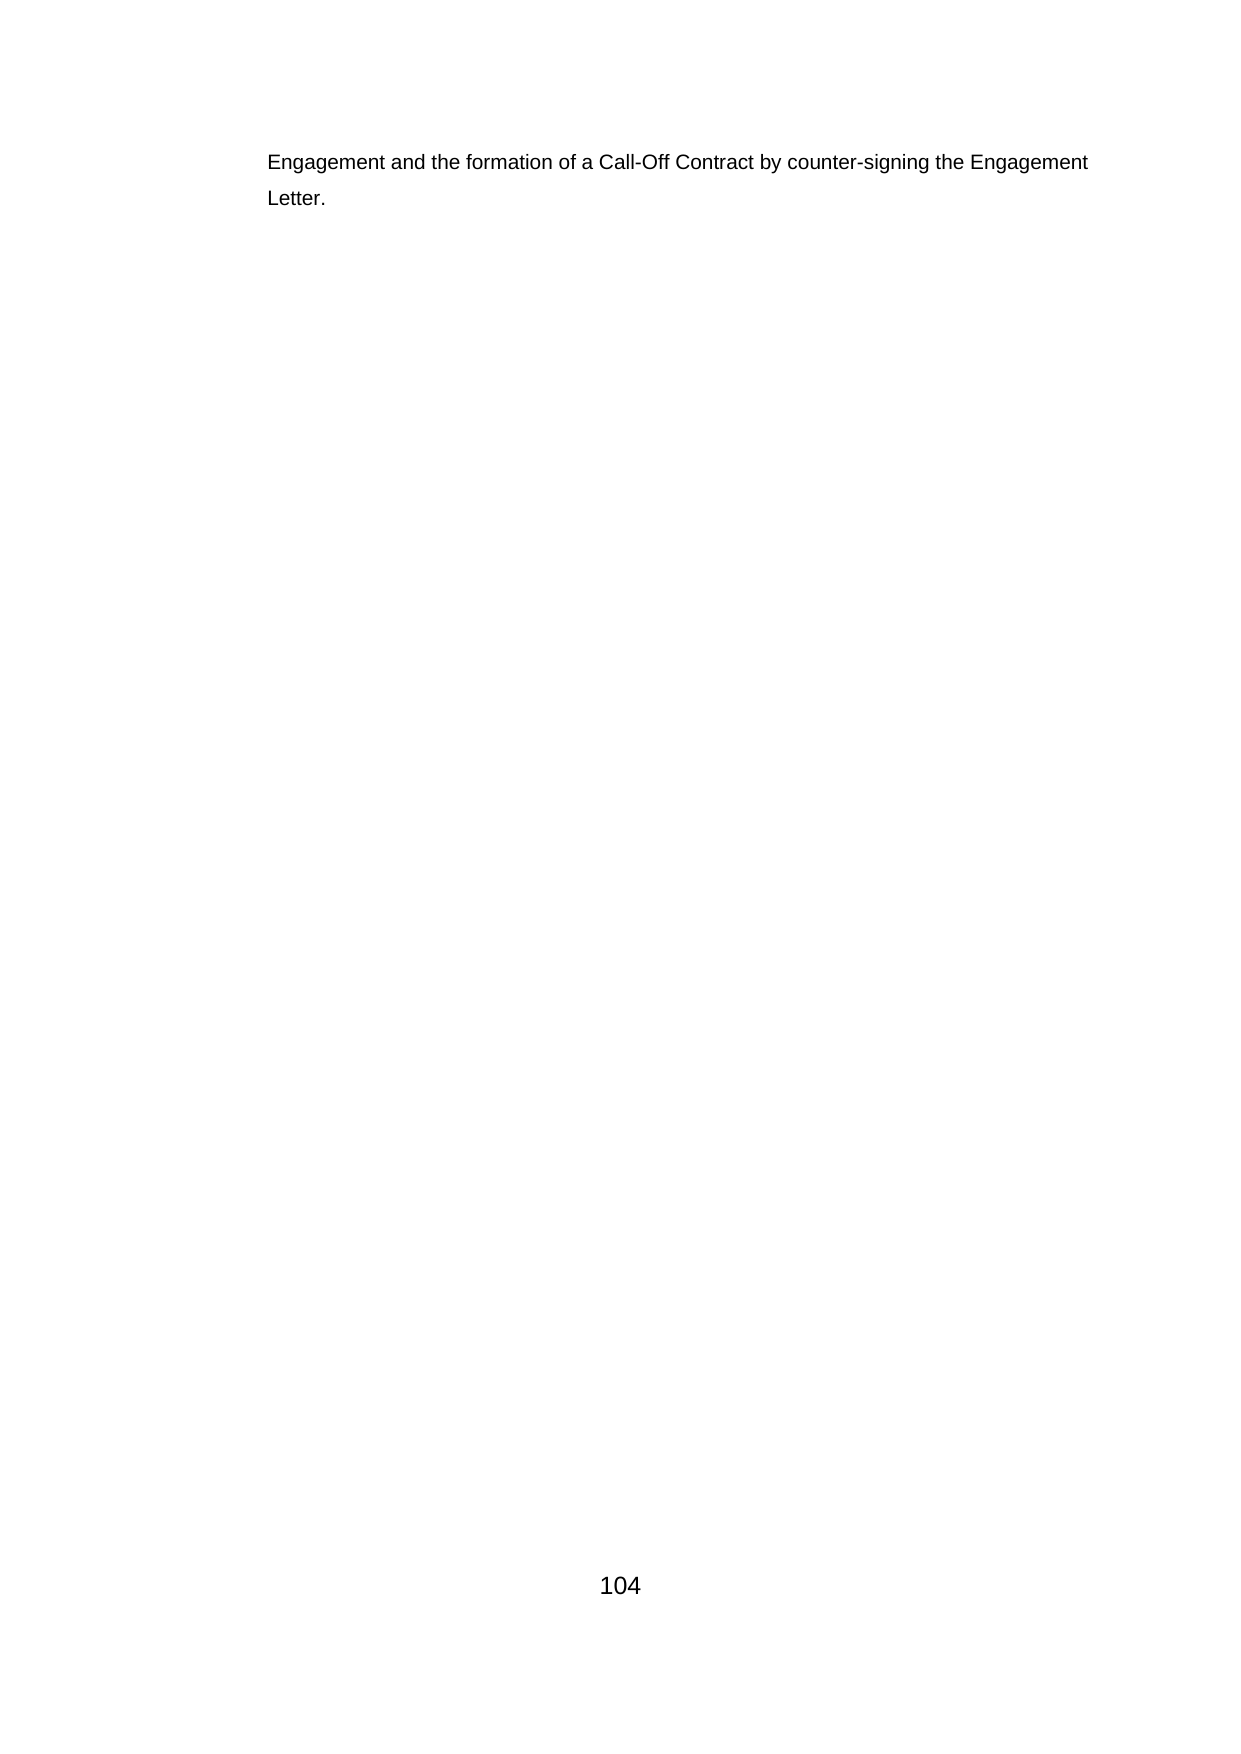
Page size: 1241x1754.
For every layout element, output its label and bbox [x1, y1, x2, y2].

text [192, 150, 1122, 210]
